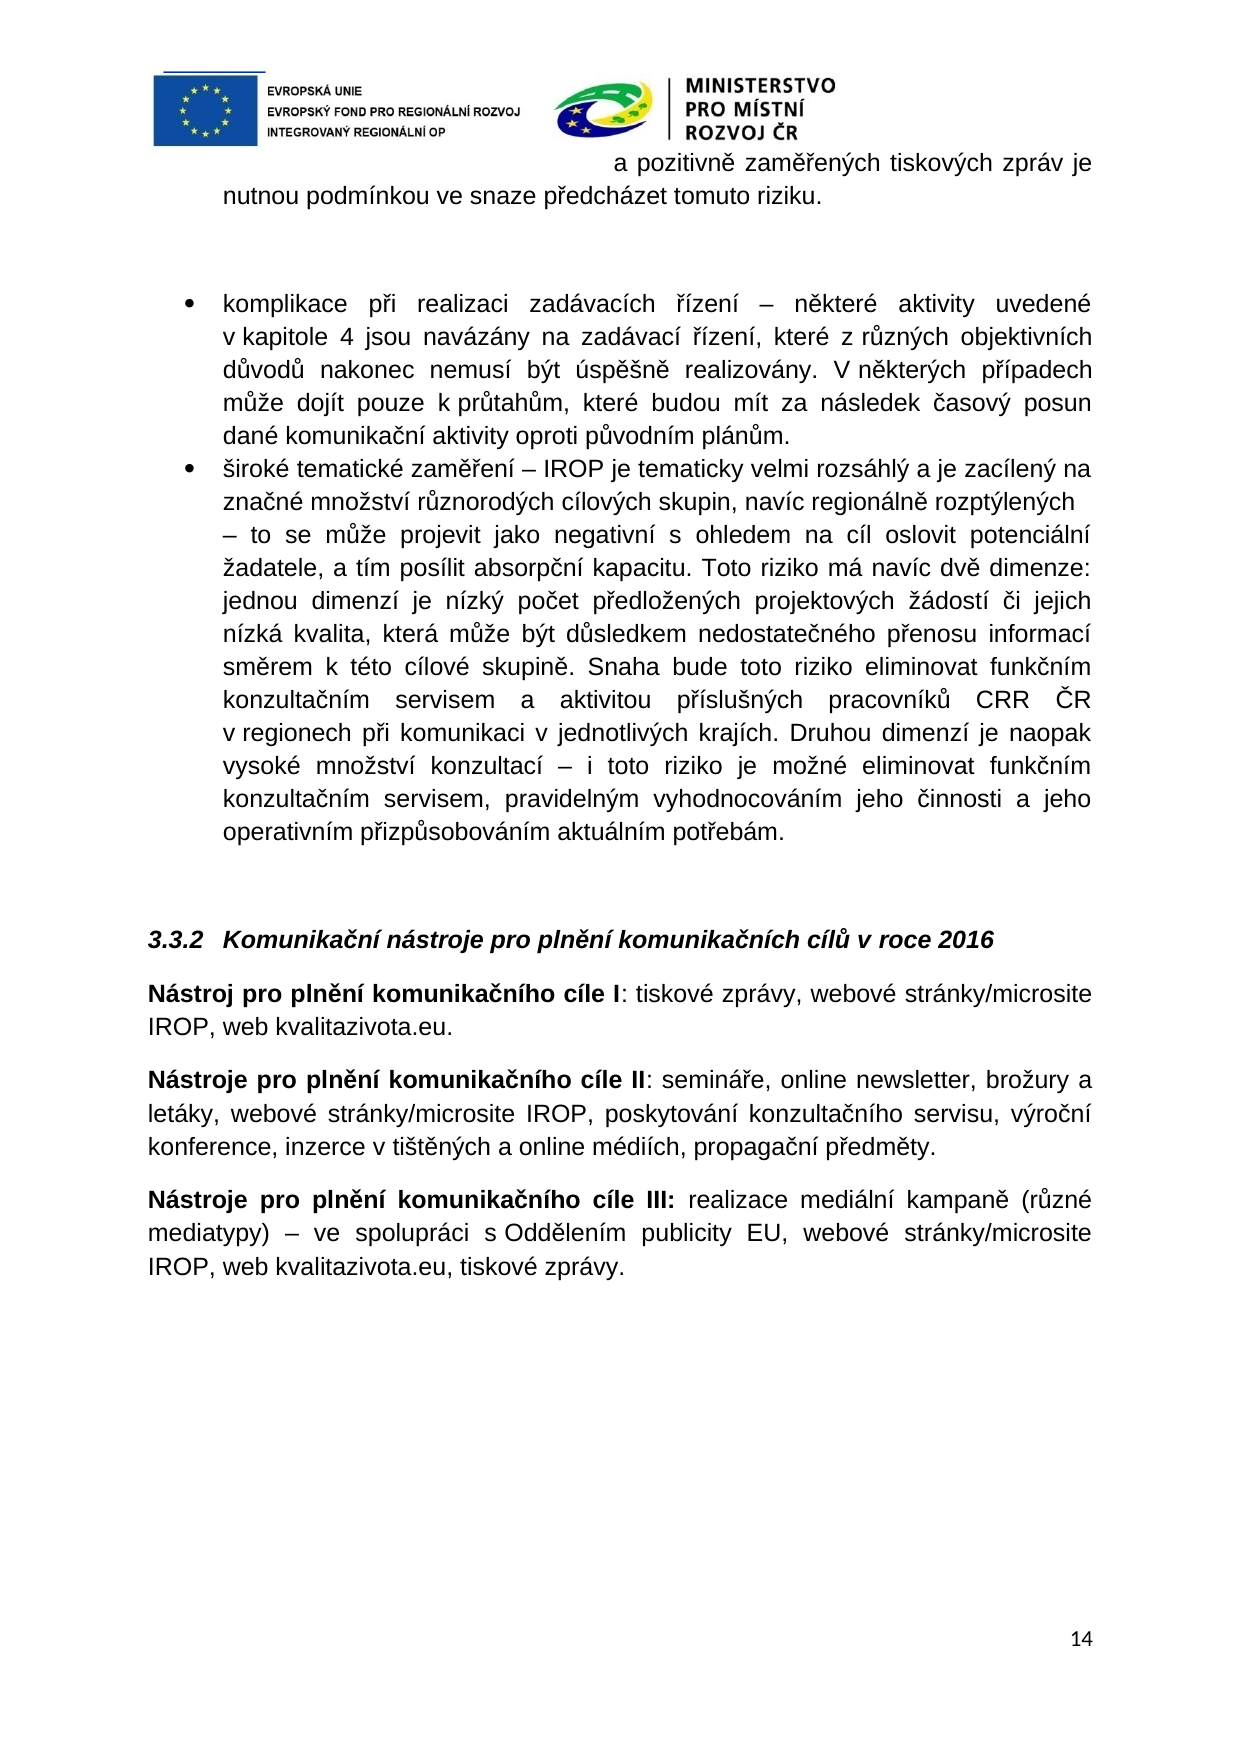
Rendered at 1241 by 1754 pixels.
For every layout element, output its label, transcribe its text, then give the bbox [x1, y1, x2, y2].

list Komunikační nástroje pro plnění komunikačních cílů v roce 2016 [148, 925, 1093, 953]
picture [146, 59, 846, 157]
list komplikace při realizaci zadávacích řízení – některé aktivity uvedené v kapitole 4 jsou navázány na zadávací řízení, které z různých objektivních důvodů nakonec nemusí být úspěšně realizovány. V některých případech může dojít pouze k průtahům, které budou mít za následek časový posun dané komunikační aktivity oproti původním plánům. [185, 288, 1093, 449]
text Nástroje pro plnění komunikačního cíle II: semináře, online newsletter, brožury a letáky, webové stránky/microsite IROP, poskytování konzultačního servisu, výroční konference, inzerce v tištěných a online médiích, propagační předměty. [148, 1066, 1093, 1160]
list – to se může projevit jako negativní s ohledem na cíl oslovit potenciální žadatele, a tím posílit absorpční kapacitu. Toto riziko má navíc dvě dimenze: jednou dimenzí je nízký počet předložených projektových žádostí či jejich nízká kvalita, která může být důsledkem nedostatečného přenosu informací směrem k této cílové skupině. Snaha bude toto riziko eliminovat funkčním konzultačním servisem a aktivitou příslušných pracovníků CRR ČR v regionech při komunikaci v jednotlivých krajích. Druhou dimenzí je naopak vysoké množství konzultací – i toto riziko je možné eliminovat funkčním konzultačním servisem, pravidelným vyhodnocováním jeho činnosti a jeho operativním přizpůsobováním aktuálním potřebám. [223, 520, 1093, 846]
text Nástroj pro plnění komunikačního cíle I: tiskové zprávy, webové stránky/microsite IROP, web kvalitazivota.eu. [148, 979, 1093, 1040]
text Nástroje pro plnění komunikačního cíle III: realizace mediální kampaně (různé mediatypy) – ve spolupráci s Oddělením publicity EU, webové stránky/microsite IROP, web kvalitazivota.eu, tiskové zprávy. [148, 1185, 1093, 1280]
list široké tematické zaměření – IROP je tematicky velmi rozsáhlý a je zacílený na značné množství různorodých cílových skupin, navíc regionálně rozptýlených [185, 454, 1093, 516]
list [185, 148, 1093, 209]
